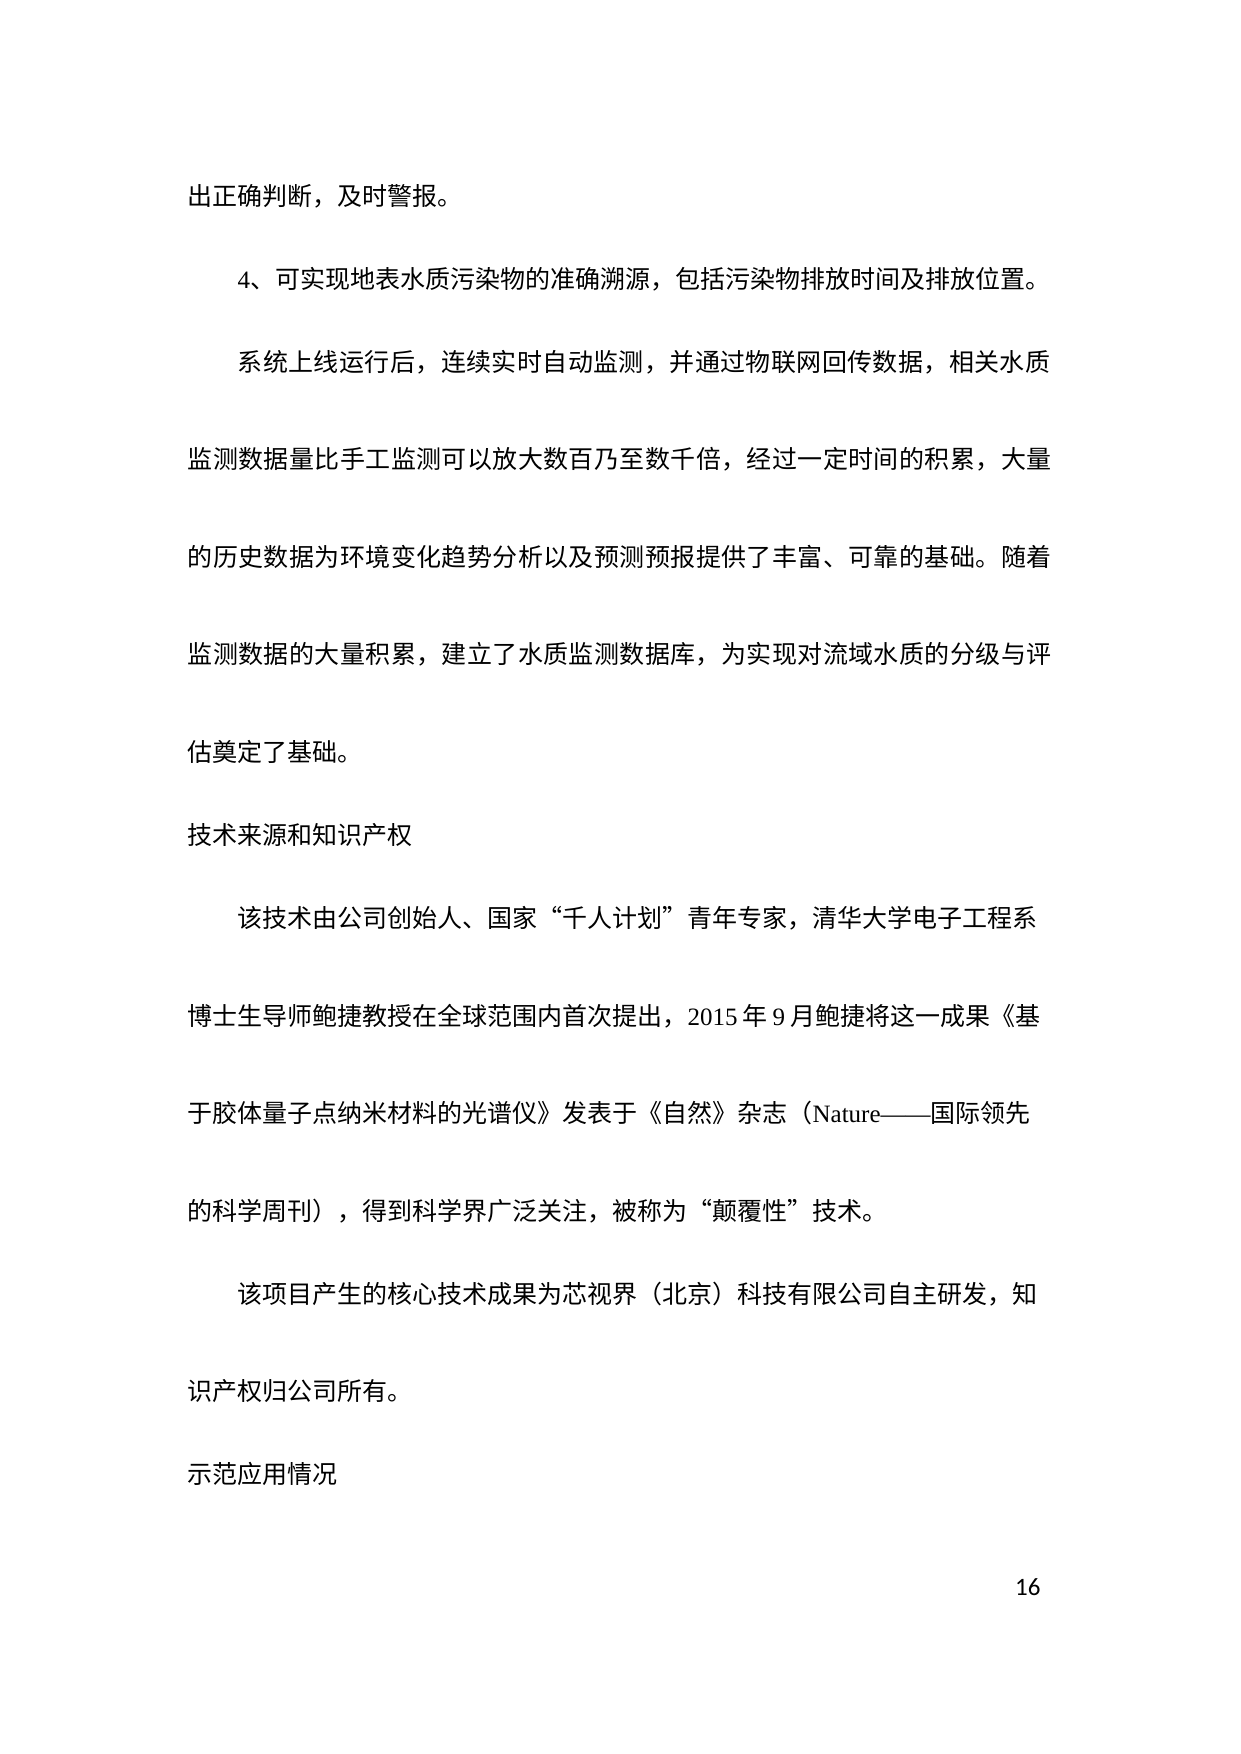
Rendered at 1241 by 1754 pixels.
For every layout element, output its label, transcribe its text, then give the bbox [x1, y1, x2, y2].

text 示范应用情况 [187, 1441, 1053, 1506]
text 该项目产生的核心技术成果为芯视界（北京）科技有限公司自主研发，知识产权归公司所有。 [187, 1260, 1053, 1422]
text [187, 162, 1053, 227]
text 系统上线运行后，连续实时自动监测，并通过物联网回传数据，相关水质监测数据量比手工监测可以放大数百乃至数千倍，经过一定时间的积累，大量的历史数据为环境变化趋势分析以及预测预报提供了丰富、可靠的基础。随着监测数据的大量积累，建立了水质监测数据库，为实现对流域水质的分级与评估奠定了基础。 [187, 328, 1053, 783]
text 4、可实现地表水质污染物的准确溯源，包括污染物排放时间及排放位置。 [187, 245, 1053, 310]
text 该技术由公司创始人、国家“千人计划”青年专家，清华大学电子工程系博士生导师鲍捷教授在全球范围内首次提出，2015年9月鲍捷将这一成果《基于胶体量子点纳米材料的光谱仪》发表于《自然》杂志（Nature——国际领先的科学周刊），得到科学界广泛关注，被称为“颠覆性”技术。 [187, 884, 1053, 1242]
text 技术来源和知识产权 [187, 801, 1053, 866]
